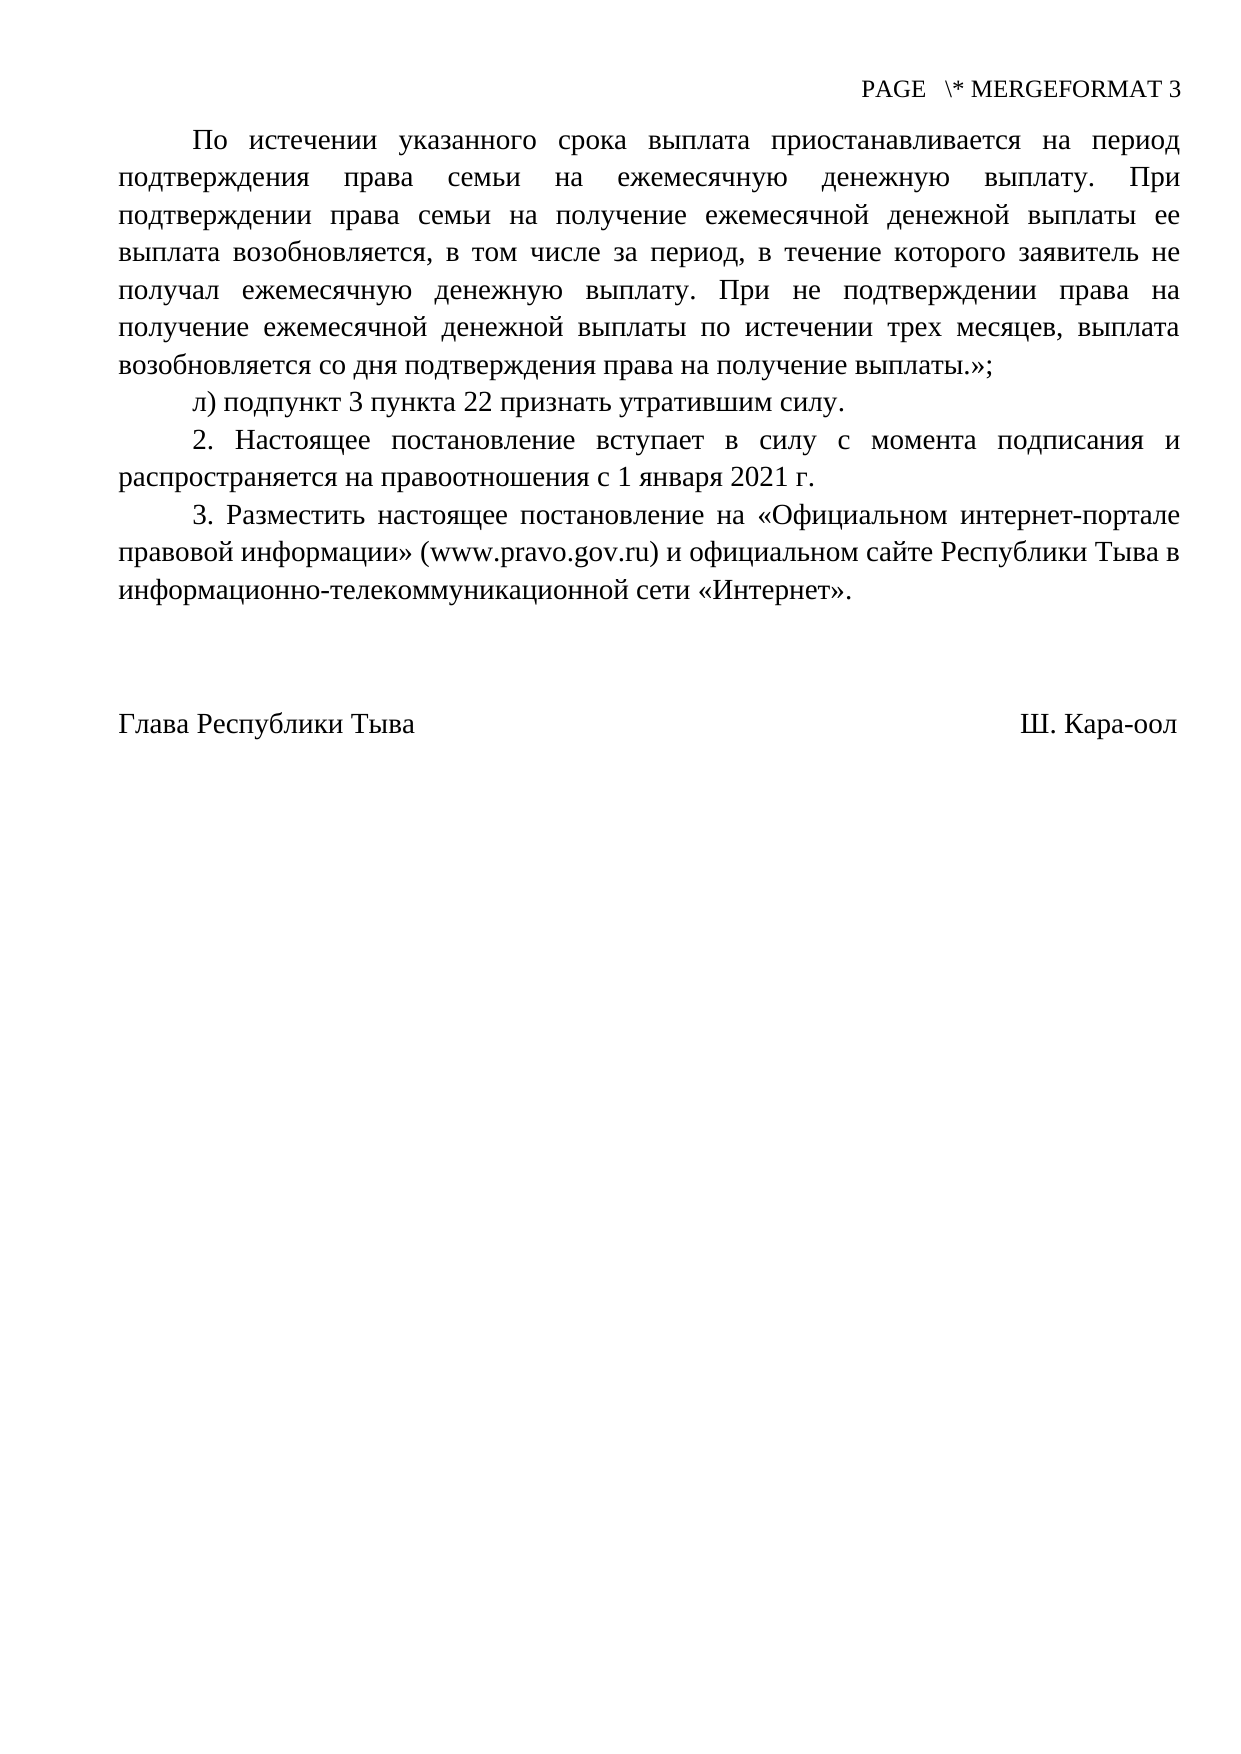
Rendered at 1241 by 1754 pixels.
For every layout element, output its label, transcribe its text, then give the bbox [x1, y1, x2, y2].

text л) подпункт 3 пункта 22 признать утратившим силу. [118, 381, 1181, 418]
text 3. Разместить настоящее постановление на «Официальном интернет-портале правовой информации» (www.pravo.gov.ru) и официальном сайте Республики Тыва в информационно-телекоммуникационной сети «Интернет». [118, 493, 1181, 606]
text По истечении указанного срока выплата приостанавливается на период подтверждения права семьи на ежемесячную денежную выплату. При подтверждении права семьи на получение ежемесячной денежной выплаты ее выплата возобновляется, в том числе за период, в течение которого заявитель не получал ежемесячную денежную выплату. При не подтверждении права на получение ежемесячной денежной выплаты по истечении трех месяцев, выплата возобновляется со дня подтверждения права на получение выплаты.»; [118, 118, 1181, 381]
text 2. Настоящее постановление вступает в силу с момента подписания и распространяется на правоотношения с 1 января 2021 г. [118, 418, 1181, 493]
text Глава Республики Тыва Ш. Кара-оол [118, 706, 1181, 740]
